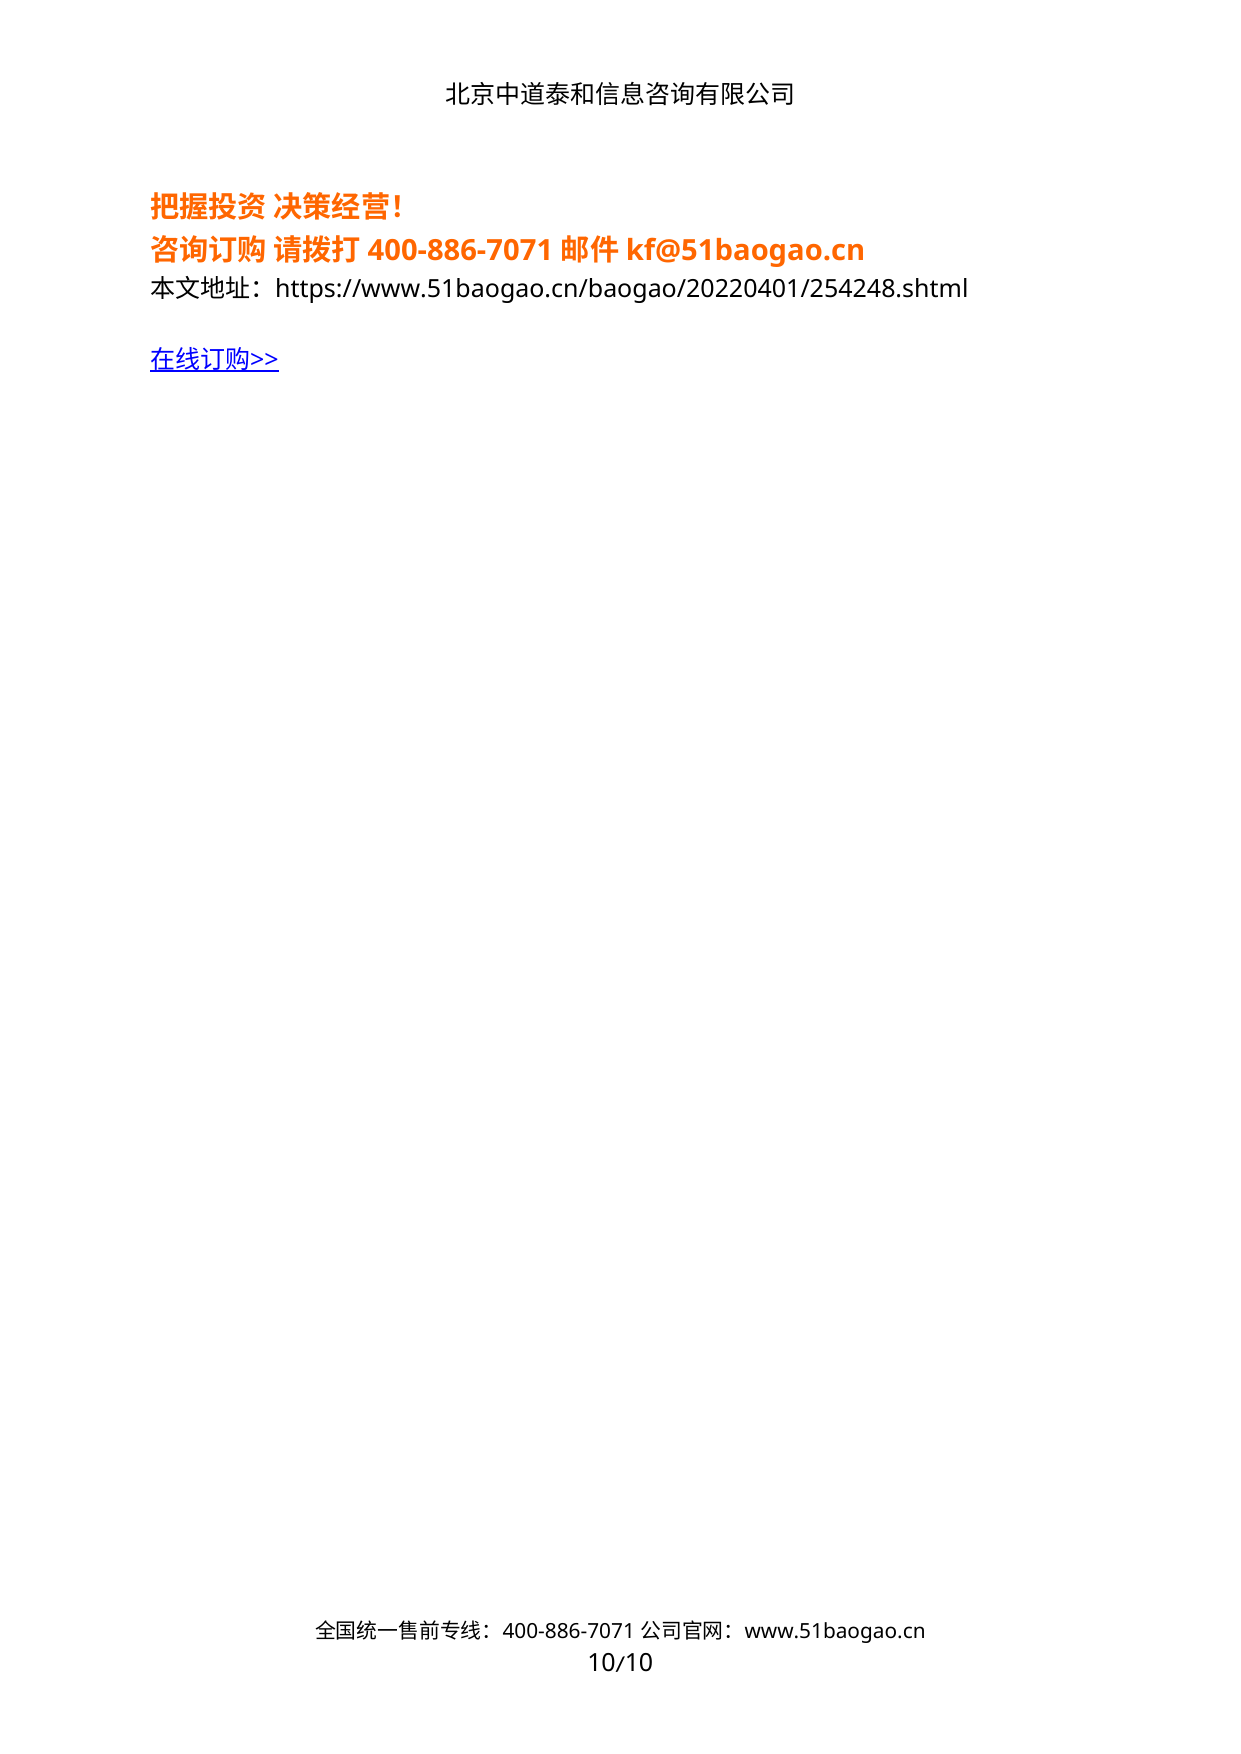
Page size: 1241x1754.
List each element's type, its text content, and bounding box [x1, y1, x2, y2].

text 在线订购>> [150, 305, 1090, 375]
text 把握投资 决策经营！咨询订购 请拨打 400-886-7071 邮件 kf@51baogao.cn本文地址：https://www.51baogao.cn/baogao/20220401/254248.shtml [150, 150, 1090, 305]
